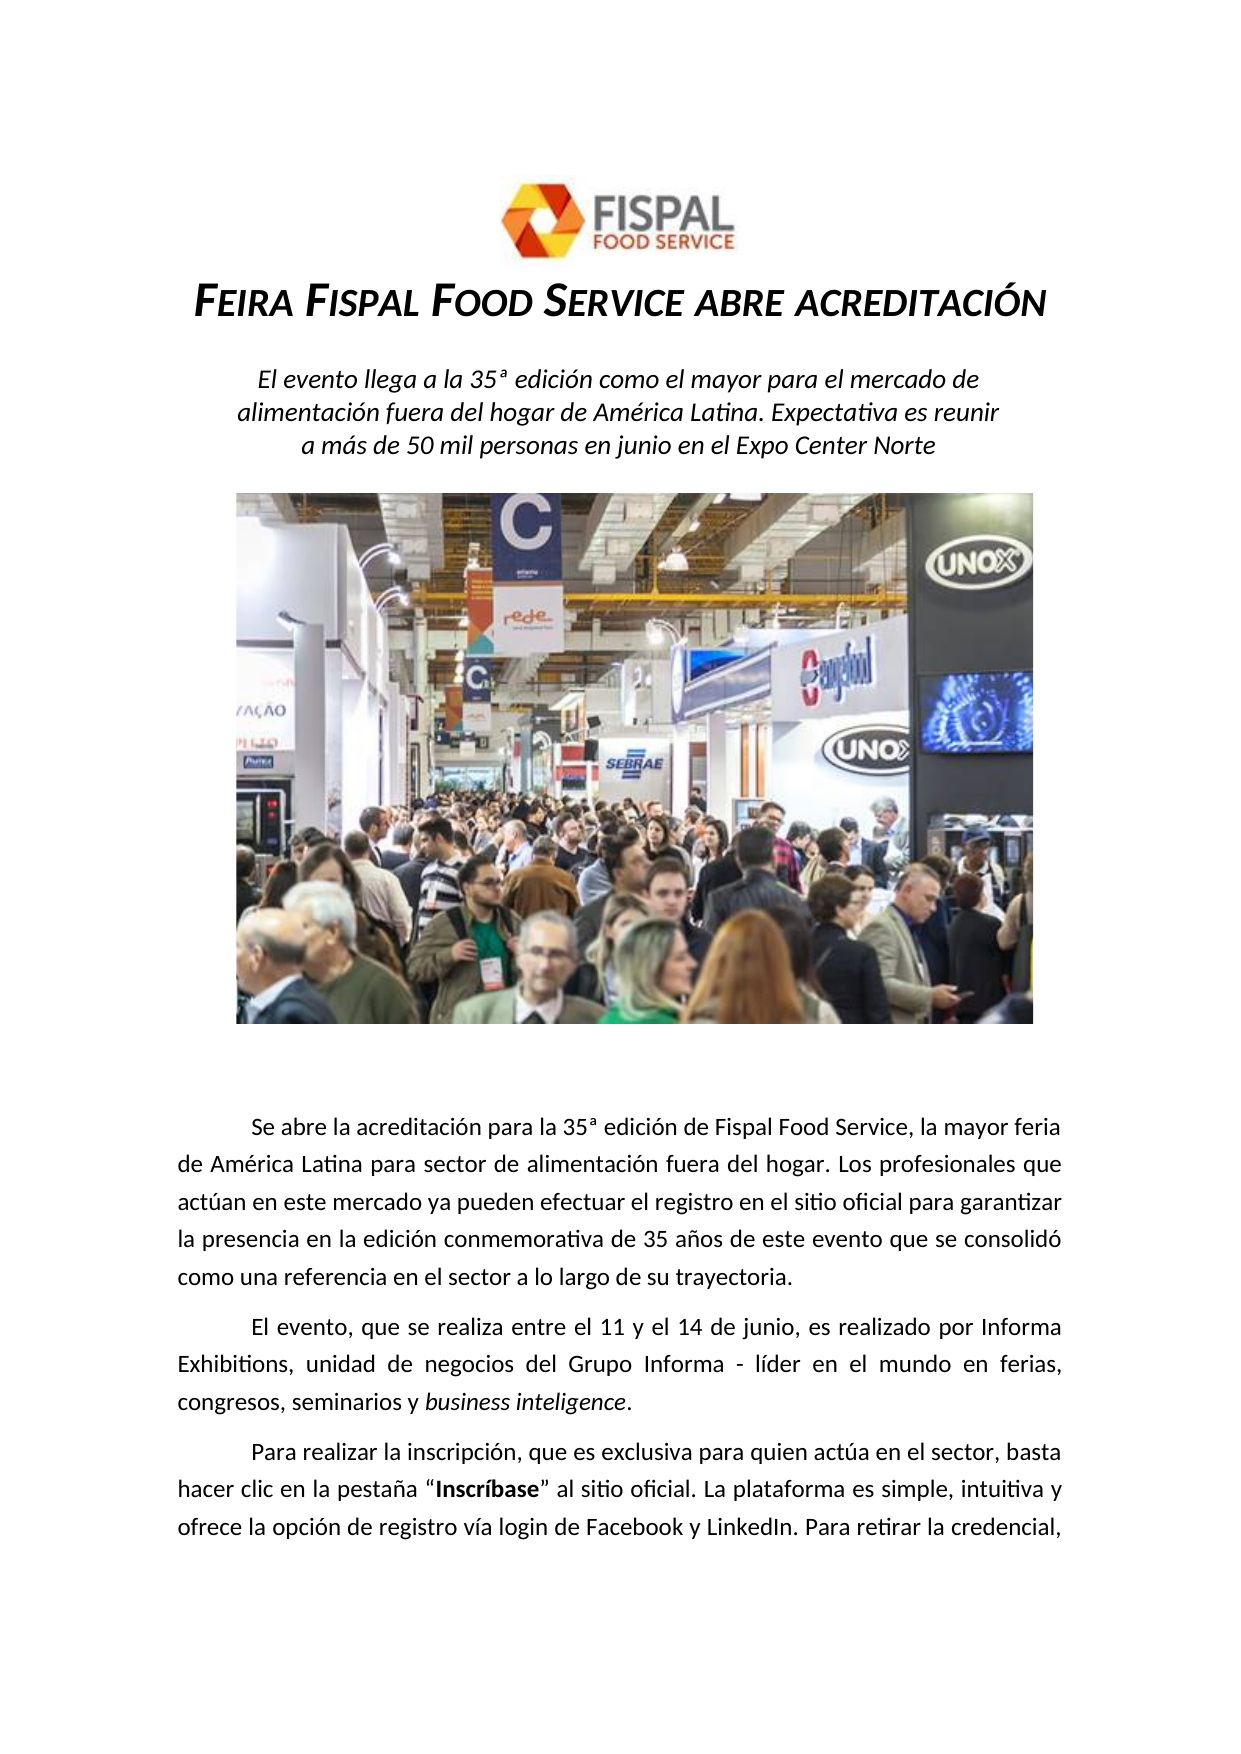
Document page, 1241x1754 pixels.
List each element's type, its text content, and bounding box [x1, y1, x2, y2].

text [177, 1429, 1063, 1541]
text El evento, que se realiza entre el 11 y el 14 de junio, es realizado por Informa Exhibitions, unidad de negocios del Grupo Informa - líder en el mundo en ferias, congresos, seminarios y business inteligence. [177, 1304, 1063, 1416]
text Se abre la acreditación para la 35ª edición de Fispal Food Service, la mayor feria de América Latina para sector de alimentación fuera del hogar. Los profesionales que actúan en este mercado ya pueden efectuar el registro en el sitio oficial para garantizar la presencia en la edición conmemorativa de 35 años de este evento que se consolidó como una referencia en el sector a lo largo de su trayectoria. [177, 1104, 1063, 1291]
picture [236, 493, 1034, 1024]
text El evento llega a la 35ª edición como el mayor para el mercado de alimentación fuera del hogar de América Latina. Expectativa es reunir a más de 50 mil personas en junio en el Expo Center Norte [236, 362, 1004, 461]
picture [499, 175, 741, 268]
text Feira Fispal Food Service abre acreditación [177, 268, 1063, 329]
